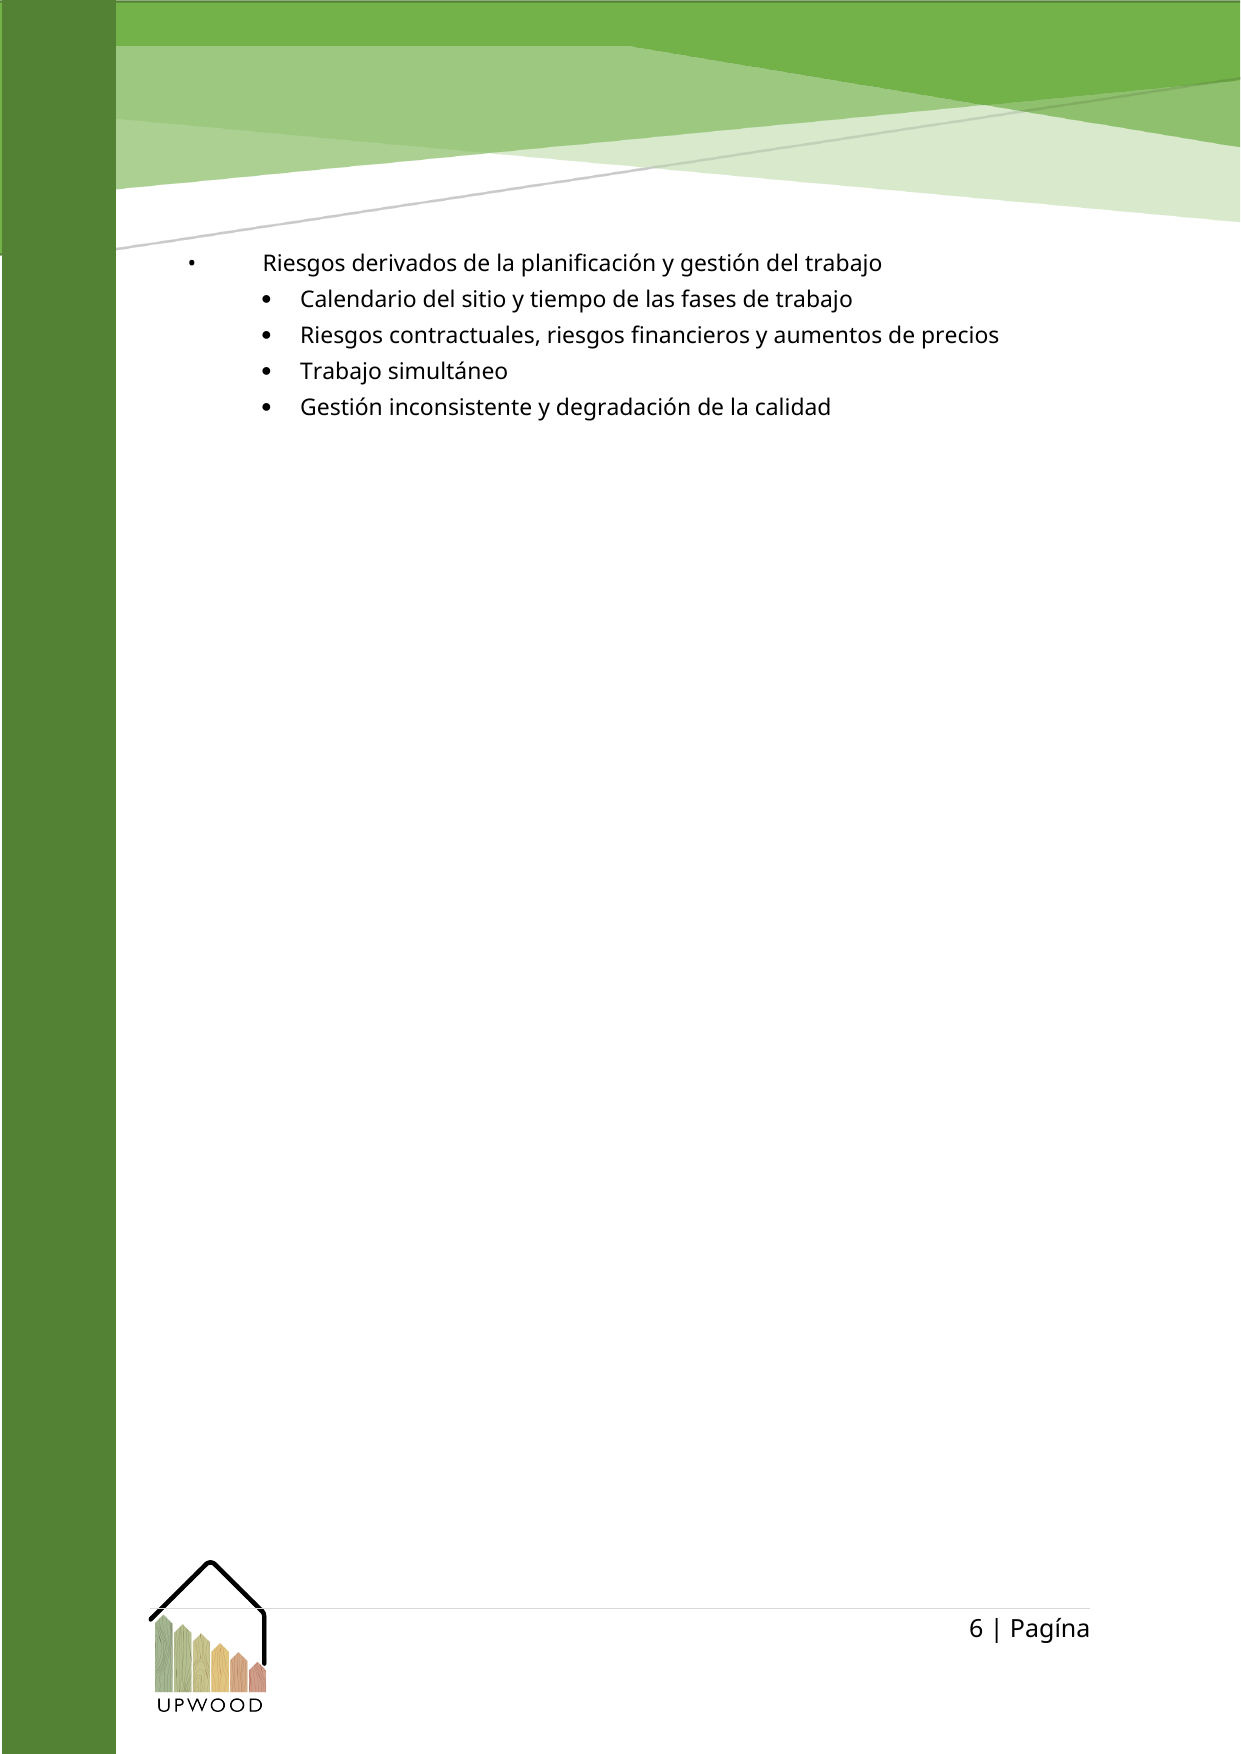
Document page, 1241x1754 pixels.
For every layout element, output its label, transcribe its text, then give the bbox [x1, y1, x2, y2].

list Calendario del sitio y tiempo de las fases de trabajo [262, 283, 1090, 314]
list Riesgos contractuales, riesgos financieros y aumentos de precios [262, 319, 1090, 350]
list Gestión inconsistente y degradación de la calidad [262, 391, 1090, 422]
list Riesgos derivados de la planificación y gestión del trabajo [187, 247, 1090, 278]
picture [116, 46, 1241, 283]
picture [148, 1560, 267, 1712]
list Trabajo simultáneo [262, 355, 1090, 386]
